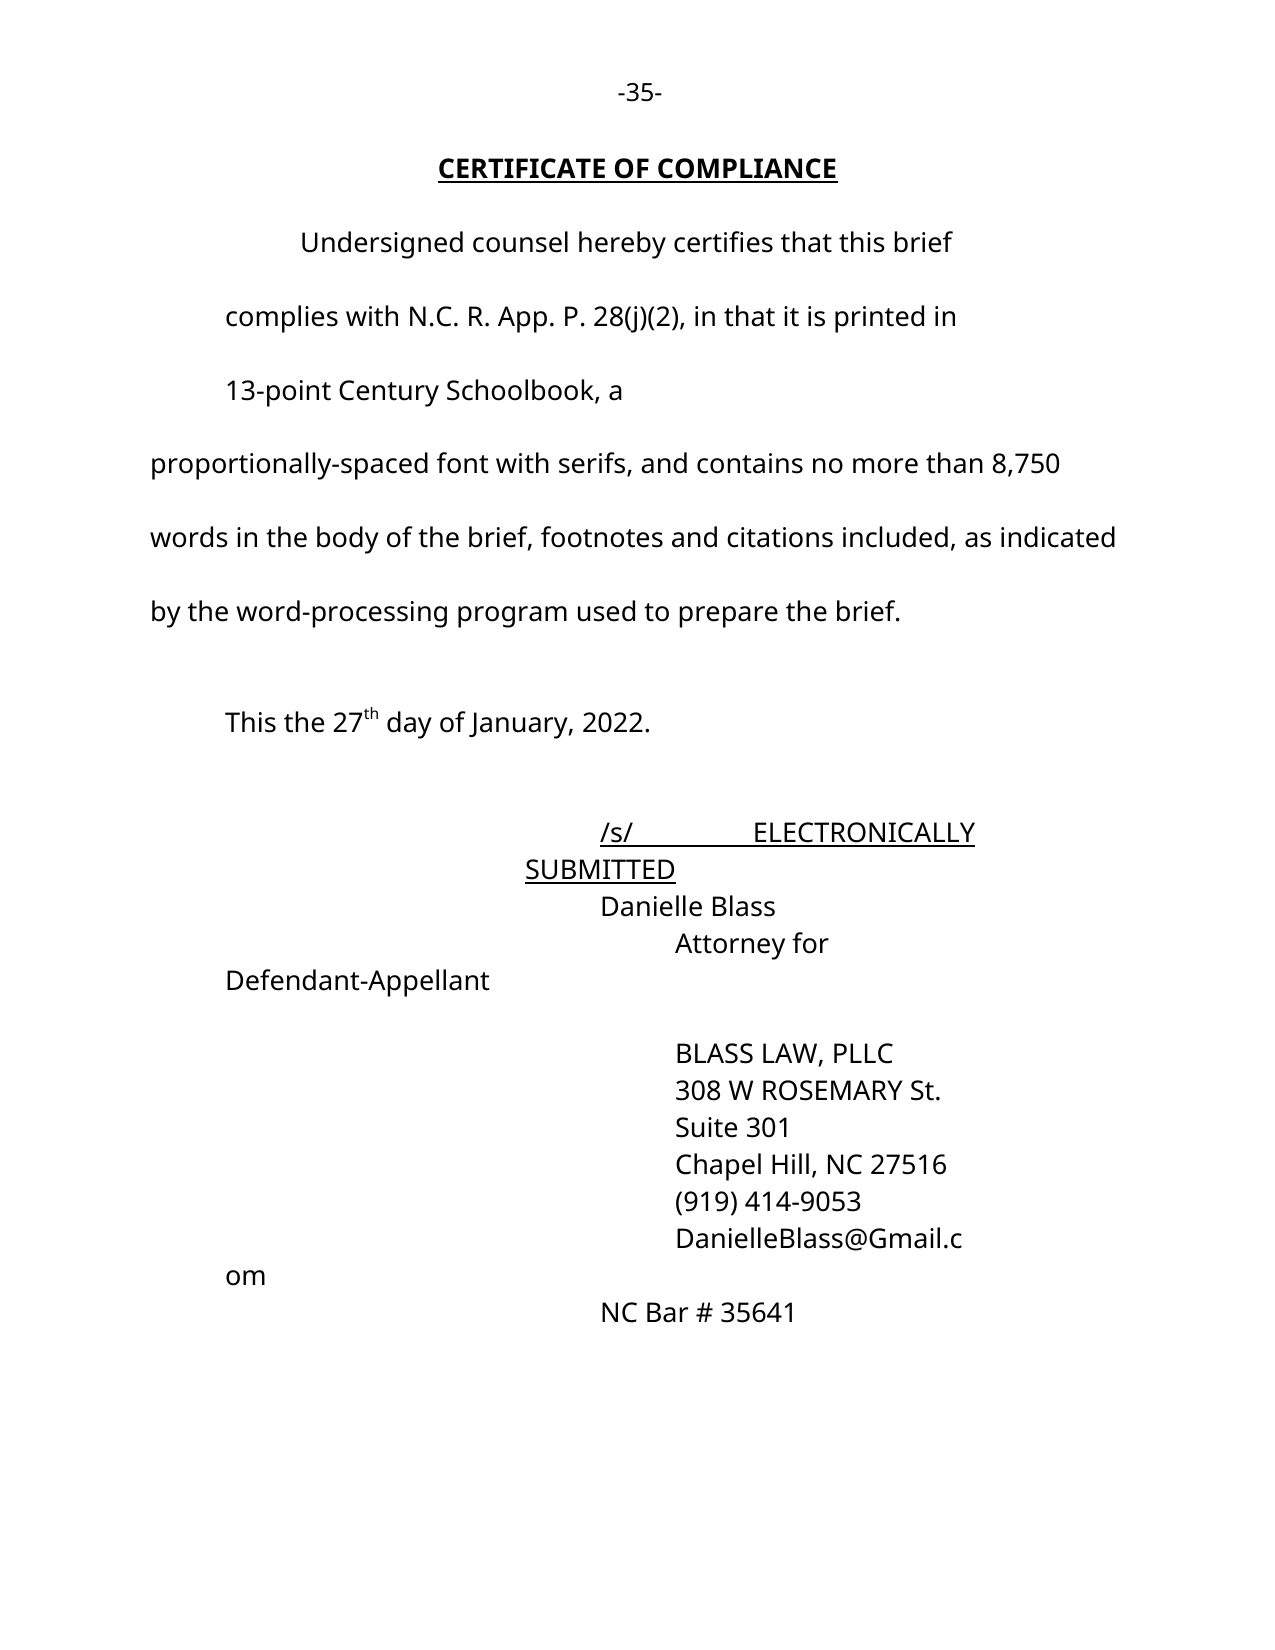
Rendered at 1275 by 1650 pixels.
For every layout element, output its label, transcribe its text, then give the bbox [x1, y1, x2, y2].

text 308 W ROSEMARY St. [225, 1072, 975, 1109]
text proportionally-spaced font with serifs, and contains no more than 8,750 words in the body of the brief, footnotes and citations included, as indicated by the word-processing program used to prepare the brief. [150, 445, 1125, 629]
text CERTIFICATE OF COMPLIANCE [150, 150, 1125, 187]
text /s/ ELECTRONICALLY SUBMITTED [525, 814, 975, 887]
text Danielle Blass [525, 887, 975, 924]
text Chapel Hill, NC 27516 [225, 1146, 975, 1182]
text This the 27th day of January, 2022. [150, 703, 1125, 740]
text (919) 414-9053 [225, 1182, 975, 1219]
text DanielleBlass@Gmail.com [225, 1219, 975, 1293]
text Suite 301 [225, 1109, 975, 1146]
text Undersigned counsel hereby certifies that this brief complies with N.C. R. App. P. 28(j)(2), in that it is printed in 13-point Century Schoolbook, a [225, 224, 975, 408]
text Attorney for Defendant-Appellant [225, 924, 975, 998]
text NC Bar # 35641 [375, 1293, 975, 1330]
text BLASS LAW, PLLC [225, 1035, 975, 1072]
